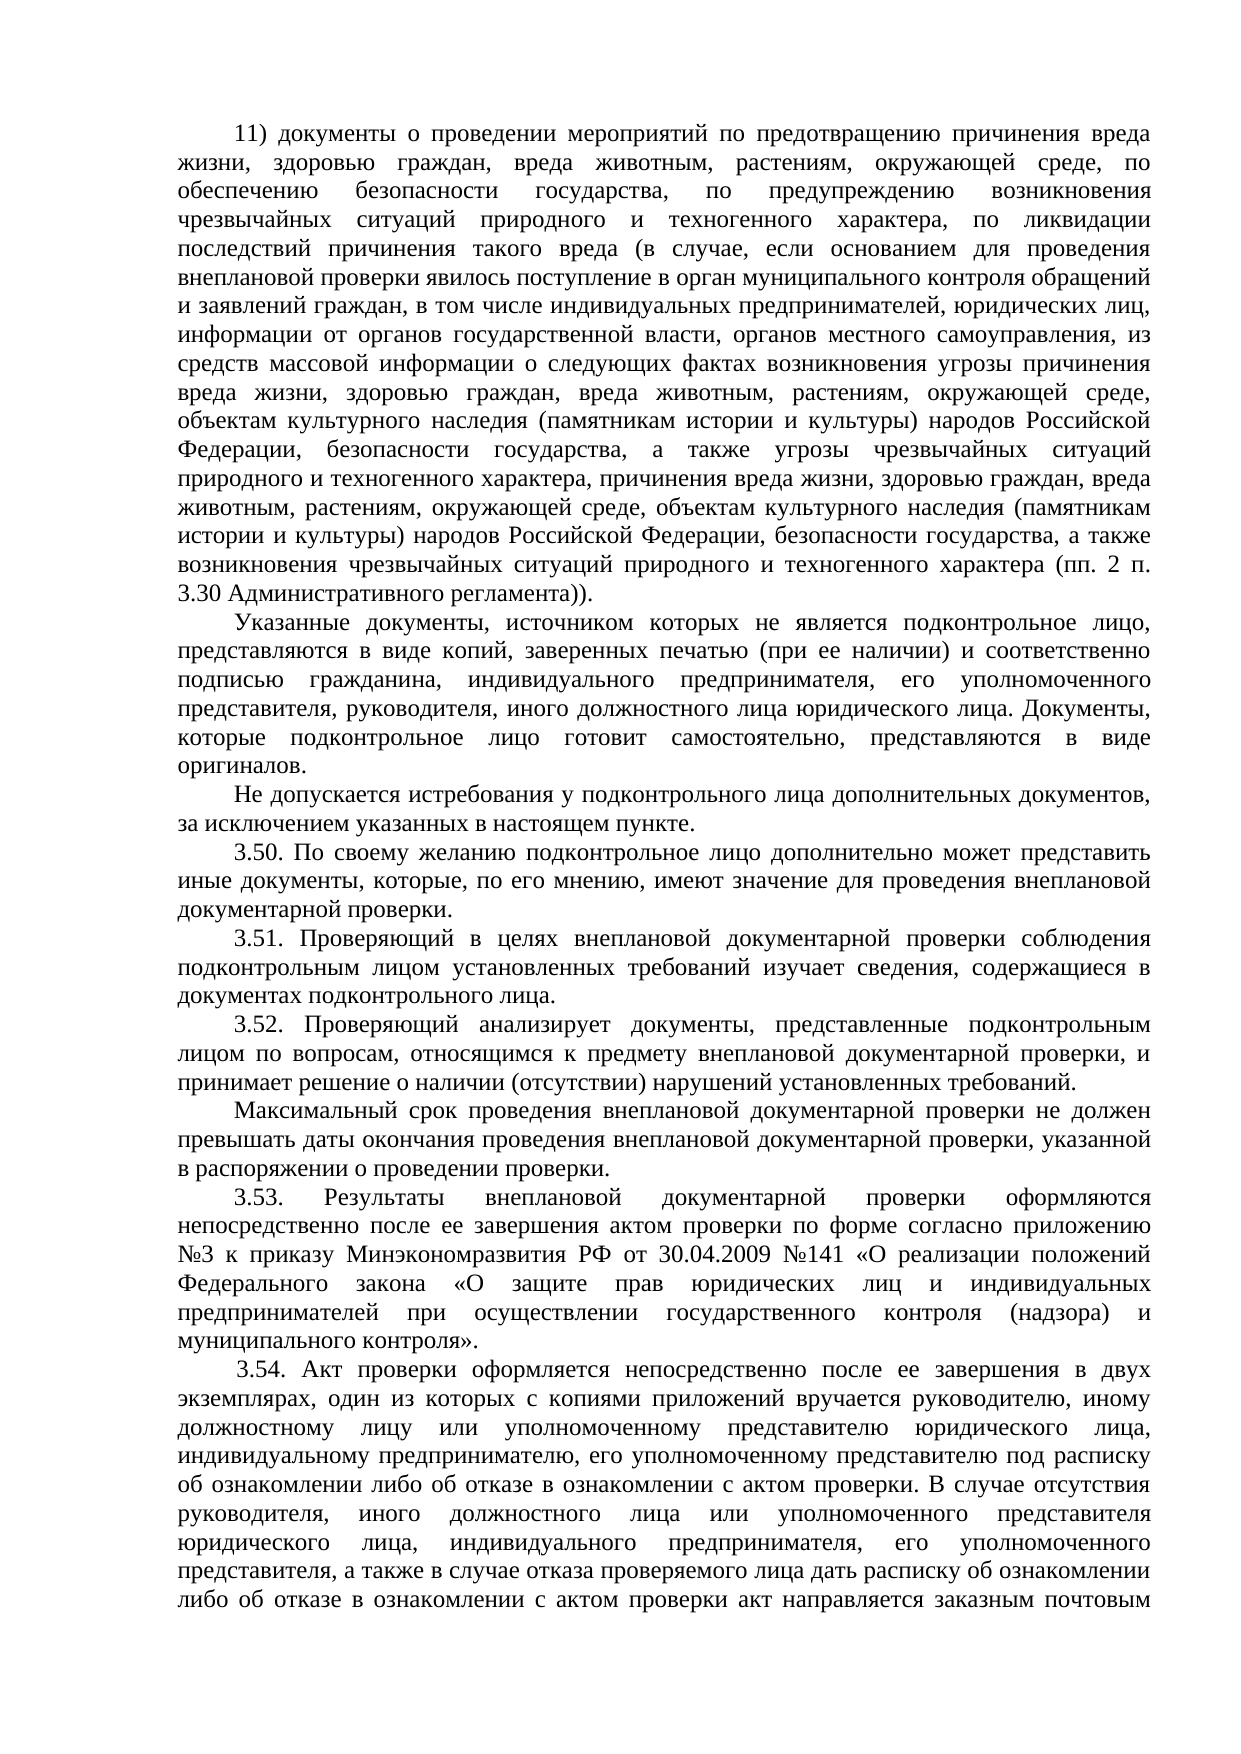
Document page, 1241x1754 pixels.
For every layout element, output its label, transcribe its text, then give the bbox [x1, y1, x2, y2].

text 3.50. По своему желанию подконтрольное лицо дополнительно может представить иные документы, которые, по его мнению, имеют значение для проведения внеплановой документарной проверки. [177, 837, 1152, 923]
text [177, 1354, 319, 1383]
text 3.52. Проверяющий анализирует документы, представленные подконтрольным лицом по вопросам, относящимся к предмету внеплановой документарной проверки, и принимает решение о наличии (отсутствии) нарушений установленных требований. [177, 1009, 1152, 1096]
text 11) документы о проведении мероприятий по предотвращению причинения вреда жизни, здоровью граждан, вреда животным, растениям, окружающей среде, по обеспечению безопасности государства, по предупреждению возникновения чрезвычайных ситуаций природного и техногенного характера, по ликвидации последствий причинения такого вреда (в случае, если основанием для проведения внеплановой проверки явилось поступление в орган муниципального контроля обращений и заявлений граждан, в том числе индивидуальных предпринимателей, юридических лиц, информации от органов государственной власти, органов местного самоуправления, из средств массовой информации о следующих фактах возникновения угрозы причинения вреда жизни, здоровью граждан, вреда животным, растениям, окружающей среде, объектам культурного наследия (памятникам истории и культуры) народов Российской Федерации, безопасности государства, а также угрозы чрезвычайных ситуаций природного и техногенного характера, причинения вреда жизни, здоровью граждан, вреда животным, растениям, окружающей среде, объектам культурного наследия (памятникам истории и культуры) народов Российской Федерации, безопасности государства, а также возникновения чрезвычайных ситуаций природного и техногенного характера (пп. 2 п. 3.30 Административного регламента)). [177, 118, 1152, 607]
text Указанные документы, источником которых не является подконтрольное лицо, представляются в виде копий, заверенных печатью (при ее наличии) и соответственно подписью гражданина, индивидуального предпринимателя, его уполномоченного представителя, руководителя, иного должностного лица юридического лица. Документы, которые подконтрольное лицо готовит самостоятельно, представляются в виде оригиналов. [177, 607, 1152, 779]
text Максимальный срок проведения внеплановой документарной проверки не должен превышать даты окончания проведения внеплановой документарной проверки, указанной в распоряжении о проведении проверки. [177, 1096, 1152, 1182]
text Не допускается истребования у подконтрольного лица дополнительных документов, за исключением указанных в настоящем пункте. [177, 779, 1152, 837]
text 3.53. Результаты внеплановой документарной проверки оформляются непосредственно после ее завершения актом проверки по форме согласно приложению №3 к приказу Минэкономразвития РФ от 30.04.2009 №141 «О реализации положений Федерального закона «О защите прав юридических лиц и индивидуальных предпринимателей при осуществлении государственного контроля (надзора) и муниципального контроля». [177, 1182, 1152, 1354]
text 3.51. Проверяющий в целях внеплановой документарной проверки соблюдения подконтрольным лицом установленных требований изучает сведения, содержащиеся в документах подконтрольного лица. [177, 923, 1152, 1009]
